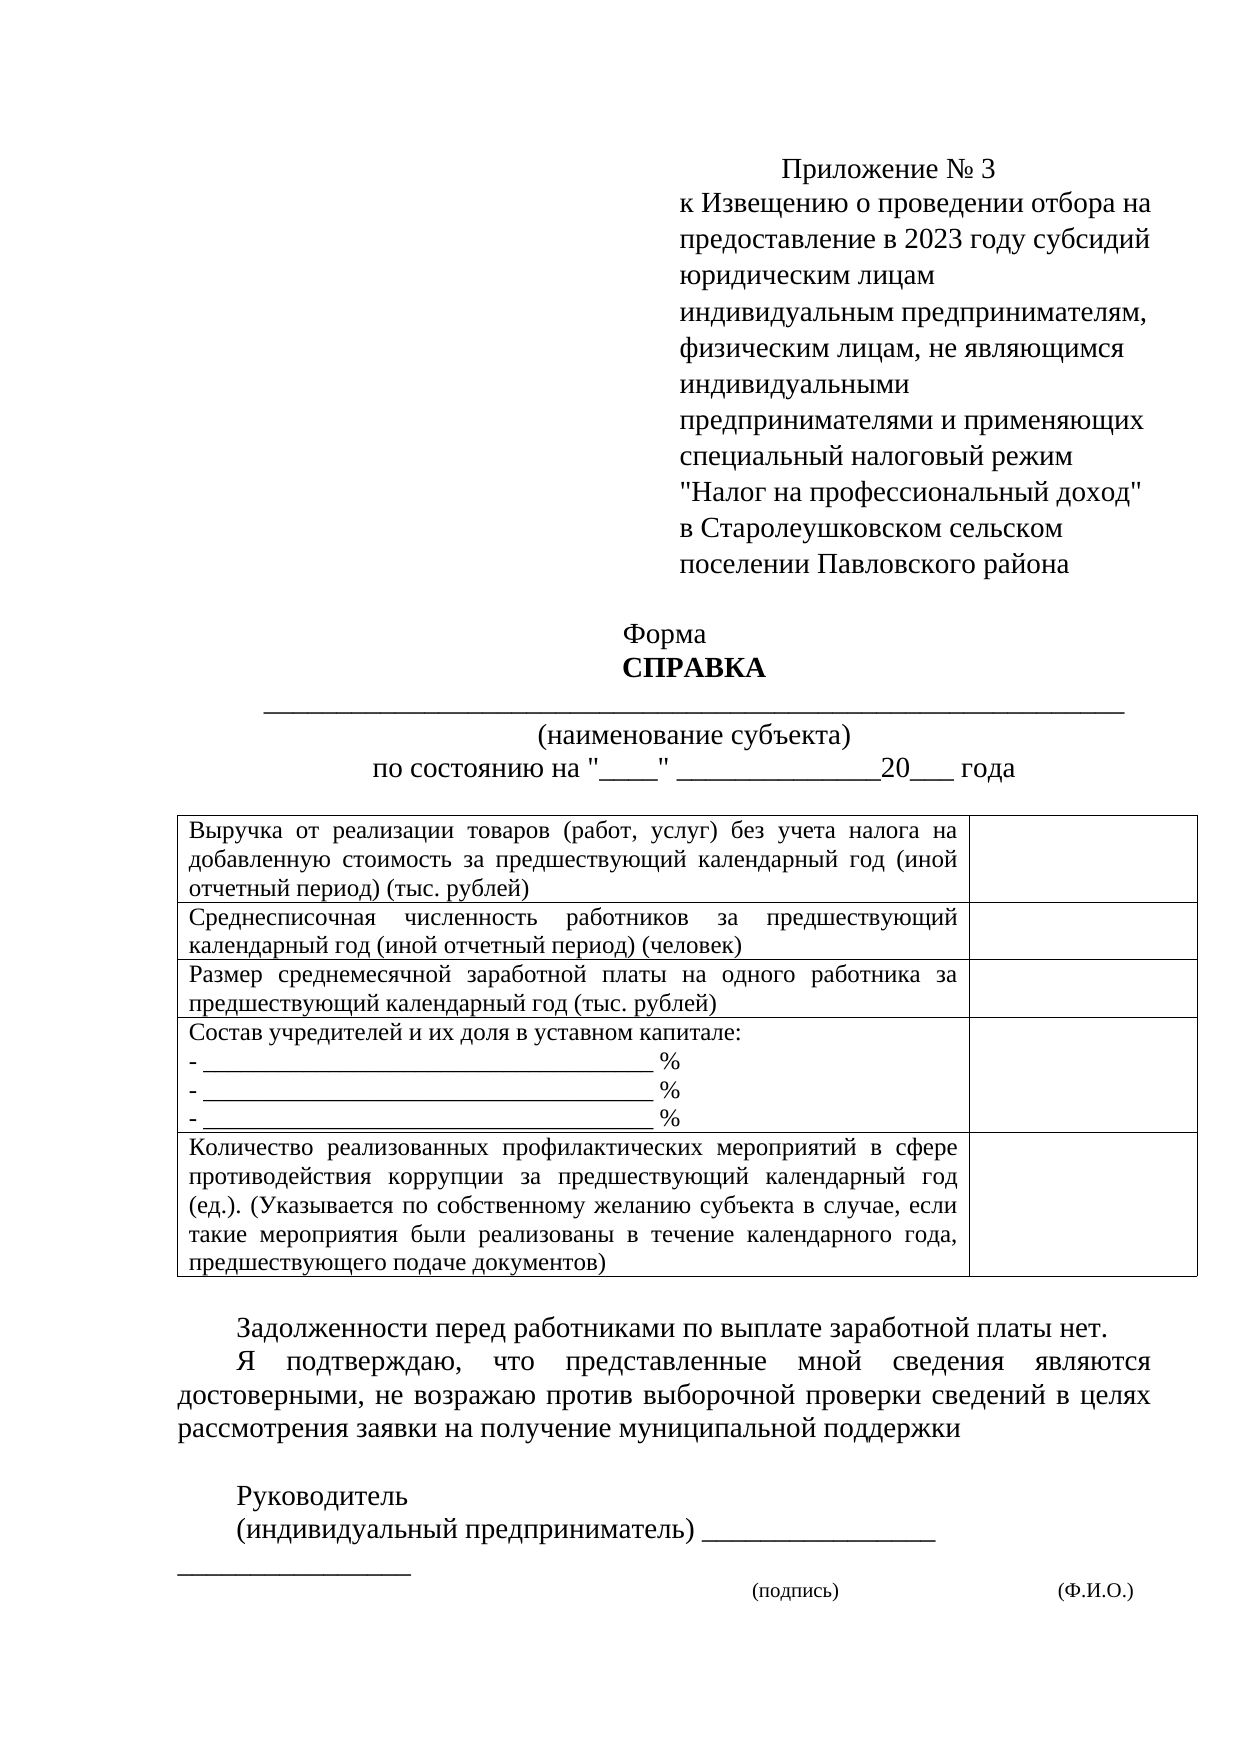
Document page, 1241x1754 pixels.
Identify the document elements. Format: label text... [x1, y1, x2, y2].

table_cell Состав учредителей и их доля в уставном капитале: - ____________________________________ % - ____________________________________ % - ____________________________________ % [178, 1018, 969, 1132]
table_cell Количество реализованных профилактических мероприятий в сфере противодействия коррупции за предшествующий календарный год (ед.). (Указывается по собственному желанию субъекта в случае, если такие мероприятия были реализованы в течение календарного года, предшествующего подаче документов) [178, 1133, 969, 1276]
text Задолженности перед работниками по выплате заработной платы нет. [177, 1310, 1152, 1343]
text Я подтверждаю, что представленные мной сведения являются достоверными, не возражаю против выборочной проверки сведений в целях рассмотрения заявки на получение муниципальной поддержки [177, 1343, 1152, 1444]
text (наименование субъекта) [177, 717, 1152, 751]
table_header Выручка от реализации товаров (работ, услуг) без учета налога на добавленную стоимость за предшествующий календарный год (иной отчетный период) (тыс. рублей) [178, 816, 969, 902]
table_cell Среднесписочная численность работников за предшествующий календарный год (иной отчетный период) (человек) [178, 903, 969, 959]
text СПРАВКА [177, 650, 1152, 683]
text Руководитель [177, 1478, 1152, 1511]
text (индивидуальный предприниматель) ________________ ________________ [177, 1511, 1152, 1578]
table_header [970, 816, 1197, 902]
text (подпись) (Ф.И.О.) [177, 1578, 1152, 1602]
table_cell [970, 1133, 1197, 1276]
text по состоянию на "____" ______________20___ года [177, 751, 1152, 784]
text к Извещению о проведении отбора на предоставление в 2023 году субсидий юридическим лицам индивидуальным предпринимателям, физическим лицам, не являющимся индивидуальными предпринимателями и применяющих специальный налоговый режим "Налог на профессиональный доход" в Старолеушковском сельском поселении Павловского района [679, 185, 1152, 580]
table_cell [970, 1018, 1197, 1132]
table_cell [970, 903, 1197, 959]
table_cell [970, 960, 1197, 1017]
table_cell Размер среднемесячной заработной платы на одного работника за предшествующий календарный год (тыс. рублей) [178, 960, 969, 1017]
text ___________________________________________________________ [177, 683, 1152, 717]
text Приложение № 3 [650, 152, 1152, 185]
text Форма [177, 616, 1152, 650]
